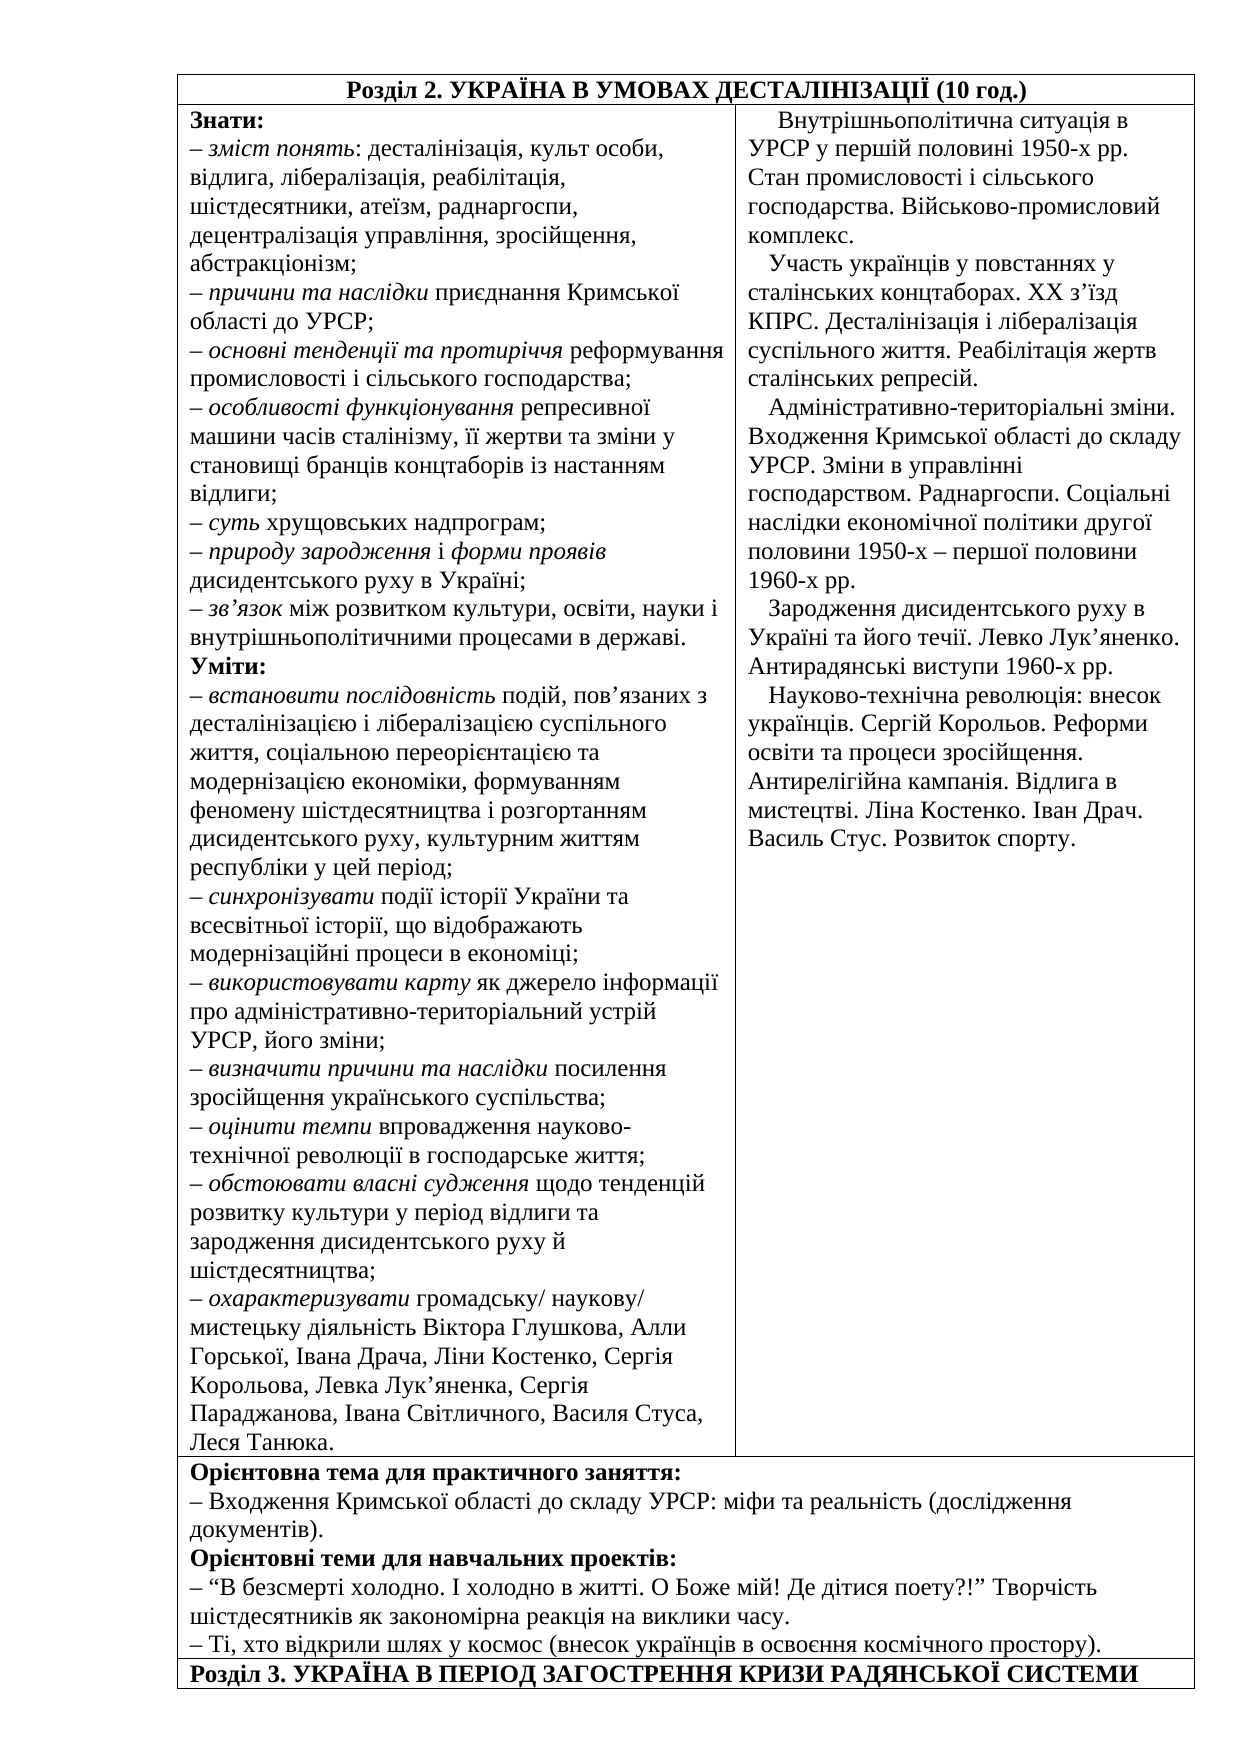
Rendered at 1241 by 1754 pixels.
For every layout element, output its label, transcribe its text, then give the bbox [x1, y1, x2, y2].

table_cell Розділ 2. УКРАЇНА В УМОВАХ ДЕСТАЛІНІЗАЦІЇ (10 год.) [178, 75, 1194, 104]
table_cell Знати: – зміст понять: десталінізація, культ особи, відлига, лібералізація, реабілітація, шістдесятники, атеїзм, раднаргоспи, децентралізація управління, зросійщення, абстракціонізм; – причини та наслідки приєднання Кримської області до УРСР; – основні тенденції та протиріччя реформування промисловості і сільського господарства; – особливості функціонування репресивної машини часів сталінізму, її жертви та зміни у становищі бранців концтаборів із настанням відлиги; – суть хрущовських надпрограм; – природу зародження і форми проявів дисидентського руху в Україні; – зв’язок між розвитком культури, освіти, науки і внутрішньополітичними процесами в державі. Уміти: – встановити послідовність подій, пов’язаних з десталінізацією і лібералізацією суспільного життя, соціальною переорієнтацією та модернізацією економіки, формуванням феномену шістдесятництва і розгортанням дисидентського руху, культурним життям республіки у цей період; – синхронізувати події історії України та всесвітньої історії, що відображають модернізаційні процеси в економіці; – використовувати карту як джерело інформації про адміністративно-територіальний устрій УРСР, його зміни; – визначити причини та наслідки посилення зросійщення українського суспільства; – оцінити темпи впровадження науково-технічної революції в господарське життя; – обстоювати власні судження щодо тенденцій розвитку культури у період відлиги та зародження дисидентського руху й шістдесятництва; – охарактеризувати громадську/ наукову/ мистецьку діяльність Віктора Глушкова, Алли Горської, Івана Драча, Ліни Костенко, Сергія Корольова, Левка Лук’яненка, Сергія Параджанова, Івана Світличного, Василя Стуса, Леся Танюка. [178, 105, 735, 1456]
table_cell Орієнтовна тема для практичного заняття: – Входження Кримської області до складу УРСР: міфи та реальність (дослідження документів). Орієнтовні теми для навчальних проектів: – “В безсмерті холодно. І холодно в житті. О Боже мій! Де дітися поету?!” Творчість шістдесятників як закономірна реакція на виклики часу. – Ті, хто відкрили шлях у космос (внесок українців в освоєння космічного простору). [178, 1457, 1194, 1658]
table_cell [178, 1659, 1194, 1688]
table_cell Внутрішньополітична ситуація в УРСР у першій половині 1950-х рр. Стан промисловості і сільського господарства. Військово-промисловий комплекс. Участь українців у повстаннях у сталінських концтаборах. XX з’їзд КПРС. Десталінізація і лібералізація суспільного життя. Реабілітація жертв сталінських репресій. Адміністративно-територіальні зміни. Входження Кримської області до складу УРСР. Зміни в управлінні господарством. Раднаргоспи. Соціальні наслідки економічної політики другої половини 1950-х – першої половини 1960-х рр. Зародження дисидентського руху в Україні та його течії. Левко Лук’яненко. Антирадянські виступи 1960-х рр. Науково-технічна революція: внесок українців. Сергій Корольов. Реформи освіти та процеси зросійщення. Антирелігійна кампанія. Відлига в мистецтві. Ліна Костенко. Іван Драч. Василь Стус. Розвиток спорту. [736, 105, 1194, 1456]
